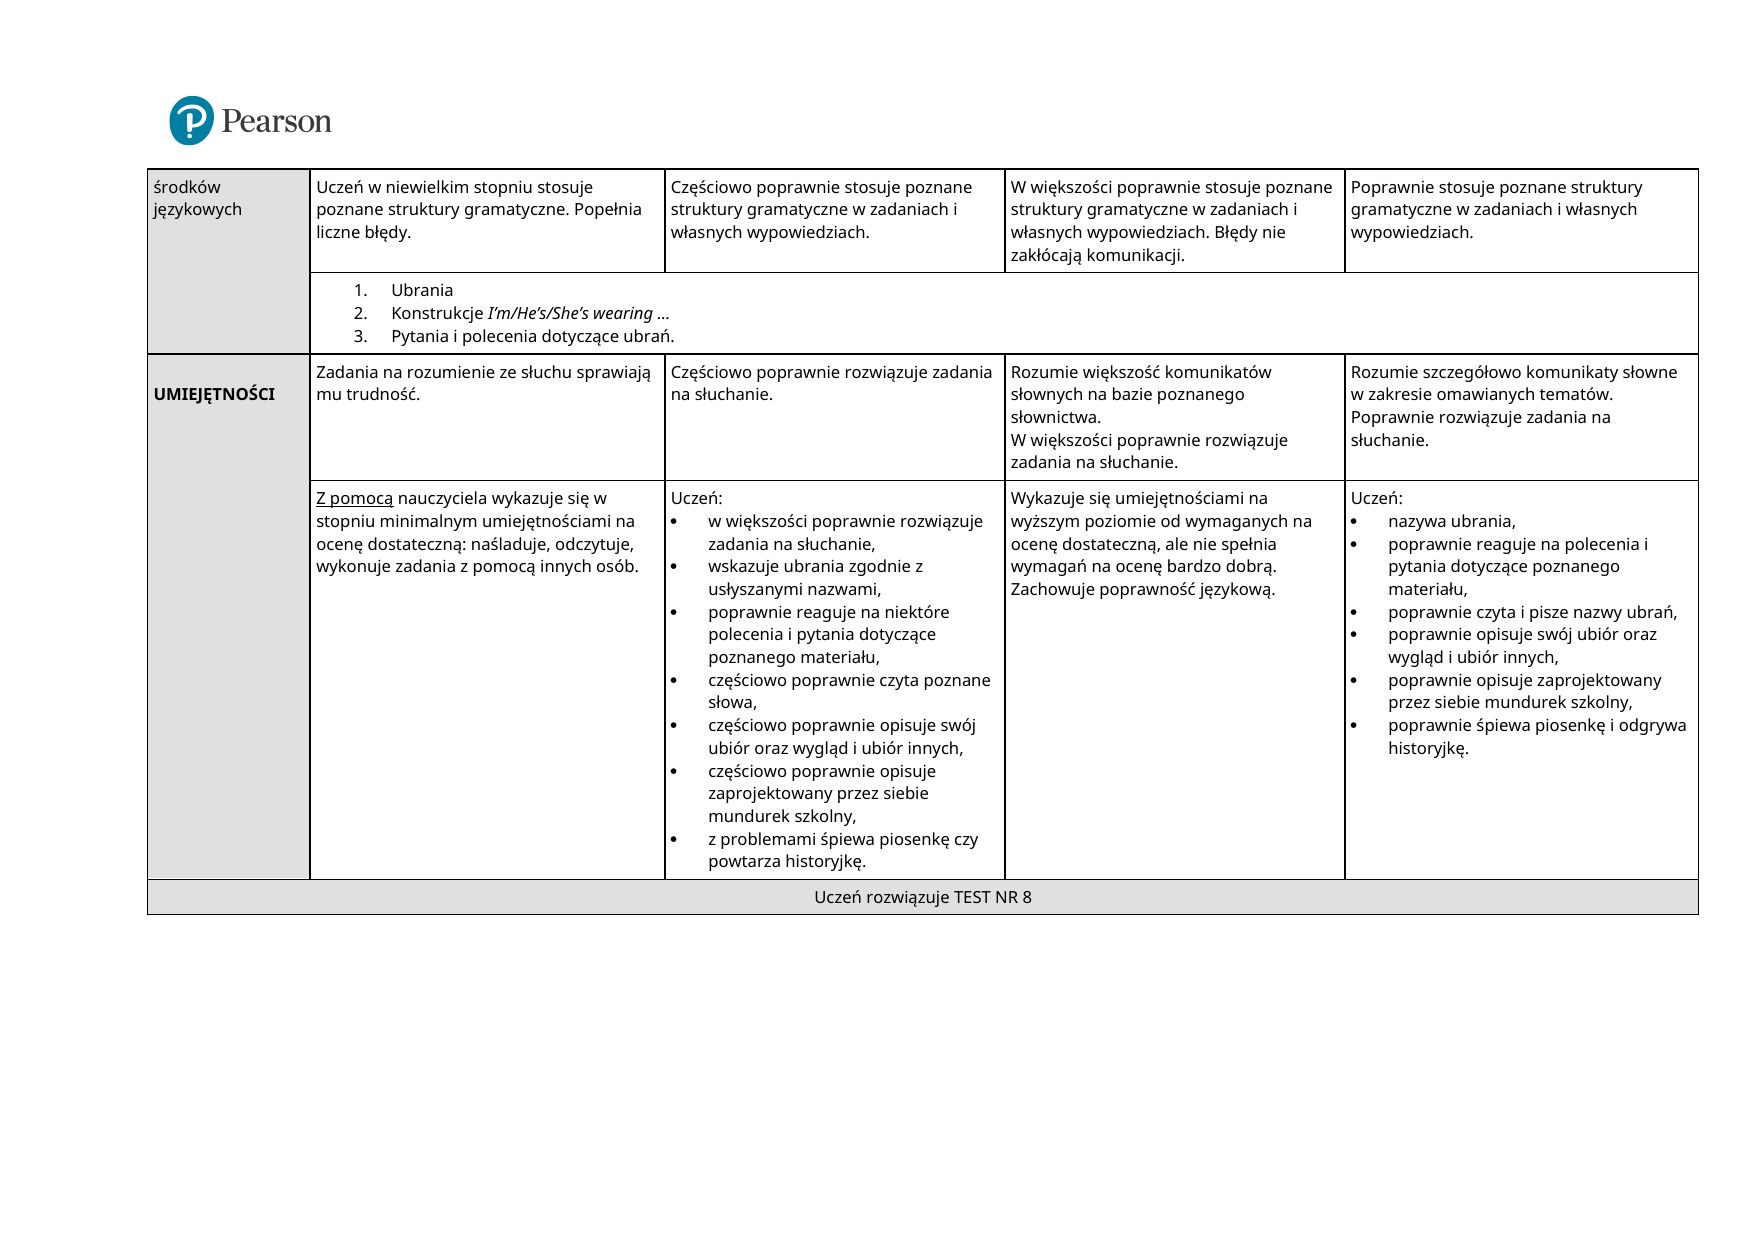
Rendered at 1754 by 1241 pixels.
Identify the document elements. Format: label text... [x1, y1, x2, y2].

table_cell UMIEJĘTNOŚCI [148, 355, 309, 878]
table_cell Zadania na rozumienie ze słuchu sprawiają mu trudność. [311, 355, 664, 479]
table_cell Uczeń rozwiązuje TEST NR 8 [148, 880, 1698, 914]
table_cell Wykazuje się umiejętnościami na wyższym poziomie od wymaganych na ocenę dostateczną, ale nie spełnia wymagań na ocenę bardzo dobrą. Zachowuje poprawność językową. [1006, 481, 1344, 878]
picture [147, 73, 354, 168]
table_cell Uczeń w niewielkim stopniu stosuje poznane struktury gramatyczne. Popełnia liczne błędy. [311, 170, 664, 272]
table_cell Z pomocą nauczyciela wykazuje się w stopniu minimalnym umiejętnościami na ocenę dostateczną: naśladuje, odczytuje, wykonuje zadania z pomocą innych osób. [311, 481, 664, 878]
table_cell WIEDZA: znajomość środków językowych [148, 170, 309, 353]
table_cell Rozumie szczegółowo komunikaty słowne w zakresie omawianych tematów. Poprawnie rozwiązuje zadania na słuchanie. [1346, 355, 1698, 479]
table_cell Uczeń: nazywa ubrania, poprawnie reaguje na polecenia i pytania dotyczące poznanego materiału, poprawnie czyta i pisze nazwy ubrań, poprawnie opisuje swój ubiór oraz wygląd i ubiór innych, poprawnie opisuje zaprojektowany przez siebie mundurek szkolny, poprawnie śpiewa piosenkę i odgrywa historyjkę. [1346, 481, 1698, 878]
table_cell Częściowo poprawnie stosuje poznane struktury gramatyczne w zadaniach i własnych wypowiedziach. [666, 170, 1004, 272]
table_cell Uczeń: w większości poprawnie rozwiązuje zadania na słuchanie, wskazuje ubrania zgodnie z usłyszanymi nazwami, poprawnie reaguje na niektóre polecenia i pytania dotyczące poznanego materiału, częściowo poprawnie czyta poznane słowa, częściowo poprawnie opisuje swój ubiór oraz wygląd i ubiór innych, częściowo poprawnie opisuje zaprojektowany przez siebie mundurek szkolny, z problemami śpiewa piosenkę czy powtarza historyjkę. [666, 481, 1004, 878]
table_cell Rozumie większość komunikatów słownych na bazie poznanego słownictwa. W większości poprawnie rozwiązuje zadania na słuchanie. [1006, 355, 1344, 479]
table_cell Częściowo poprawnie rozwiązuje zadania na słuchanie. [666, 355, 1004, 479]
table_cell W większości poprawnie stosuje poznane struktury gramatyczne w zadaniach i własnych wypowiedziach. Błędy nie zakłócają komunikacji. [1006, 170, 1344, 272]
table_cell Ubrania Konstrukcje I’m/He’s/She’s wearing … Pytania i polecenia dotyczące ubrań. [311, 273, 1698, 353]
table_cell Poprawnie stosuje poznane struktury gramatyczne w zadaniach i własnych wypowiedziach. [1346, 170, 1698, 272]
